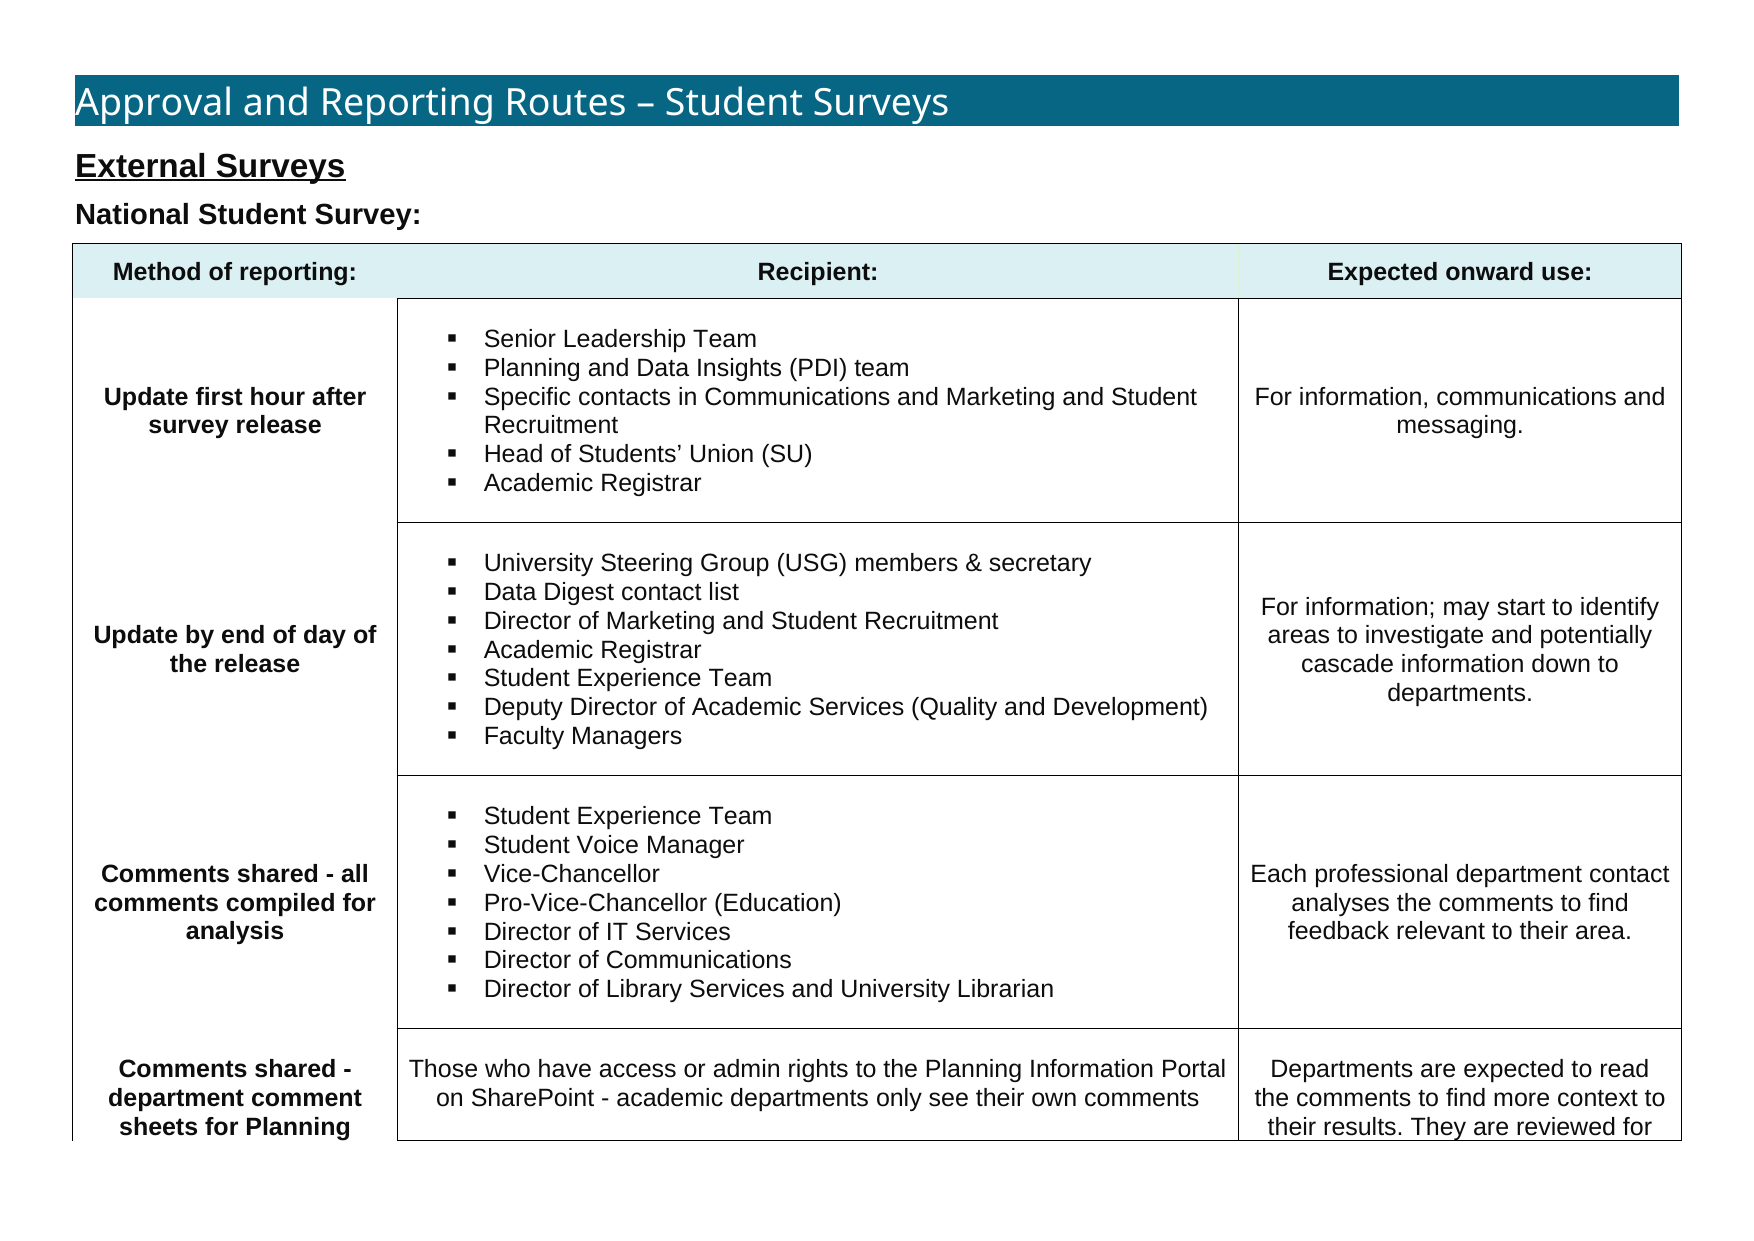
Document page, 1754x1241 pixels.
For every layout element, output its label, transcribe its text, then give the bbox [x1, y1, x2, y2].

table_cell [73, 1029, 397, 1140]
table_cell Student Experience Team Student Voice Manager Vice-Chancellor Pro-Vice-Chancellor (Education) Director of IT Services Director of Communications Director of Library Services and University Librarian [398, 776, 1238, 1028]
table_cell Comments shared - all comments compiled for analysis [73, 776, 397, 1028]
table_header Recipient: [397, 244, 1238, 298]
text External Surveys [75, 146, 1679, 184]
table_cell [398, 1029, 1238, 1140]
table_cell Update by end of day of the release [73, 523, 397, 775]
table_cell Update first hour after survey release [73, 299, 397, 522]
table_cell For information, communications and messaging. [1239, 299, 1681, 522]
text Approval and Reporting Routes – Student Surveys [75, 75, 1679, 126]
table_header Method of reporting: [73, 244, 397, 298]
table_cell University Steering Group (USG) members & secretary Data Digest contact list Director of Marketing and Student Recruitment Academic Registrar Student Experience Team Deputy Director of Academic Services (Quality and Development) Faculty Managers [398, 523, 1238, 775]
text National Student Survey: [75, 197, 1679, 231]
table_cell For information; may start to identify areas to investigate and potentially cascade information down to departments. [1239, 523, 1681, 775]
table_cell Senior Leadership Team Planning and Data Insights (PDI) team Specific contacts in Communications and Marketing and Student Recruitment Head of Students’ Union (SU) Academic Registrar [398, 299, 1238, 522]
table_header Expected onward use: [1239, 244, 1681, 298]
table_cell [1239, 1029, 1681, 1140]
table_cell Each professional department contact analyses the comments to find feedback relevant to their area. [1239, 776, 1681, 1028]
